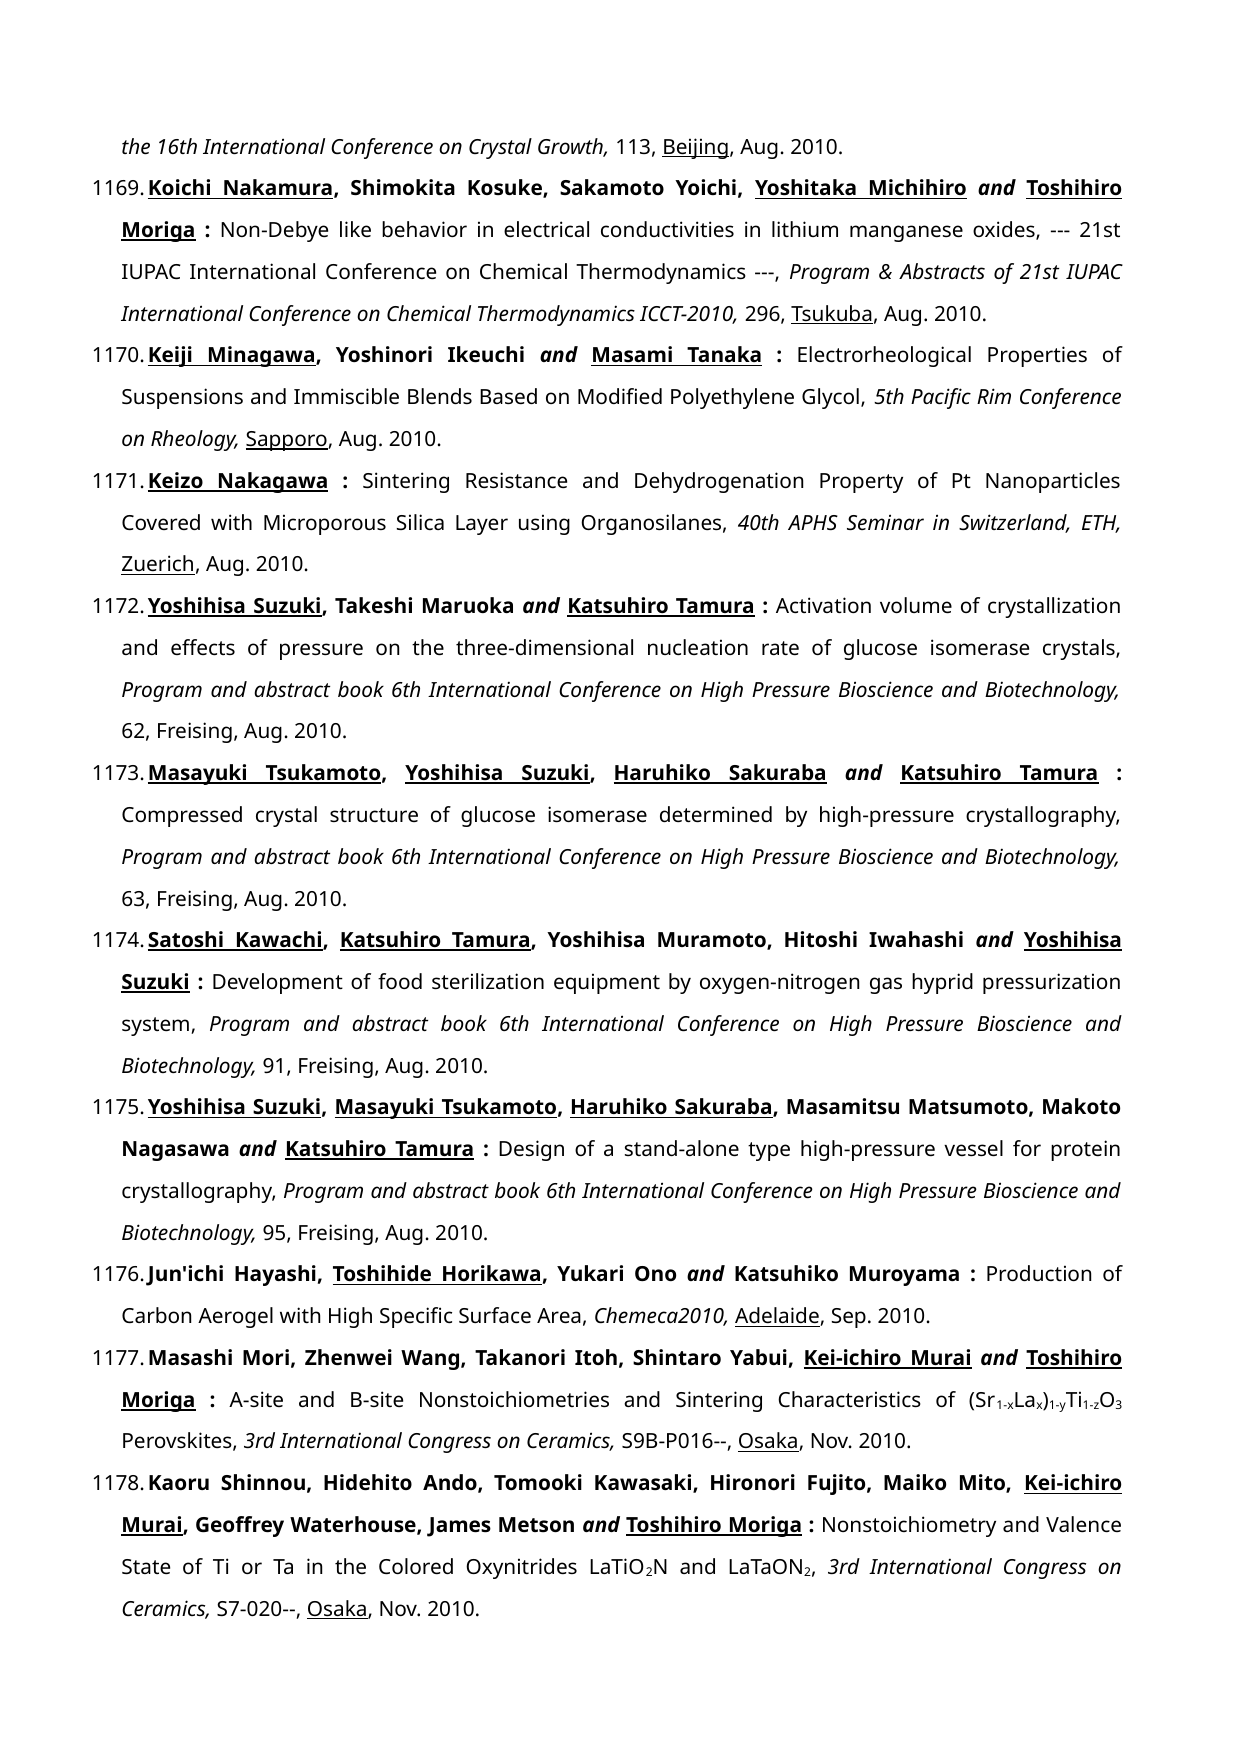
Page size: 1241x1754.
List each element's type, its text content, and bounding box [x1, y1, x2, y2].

list Yoshihisa Suzuki, Takeshi Maruoka and Katsuhiro Tamura : Activation volume of crystallization and effects of pressure on the three-dimensional nucleation rate of glucose isomerase crystals, Program and abstract book 6th International Conference on High Pressure Bioscience and Biotechnology, 62, Freising, Aug. 2010. [92, 584, 1122, 752]
list Kaoru Shinnou, Hidehito Ando, Tomooki Kawasaki, Hironori Fujito, Maiko Mito, Kei-ichiro Murai, Geoffrey Waterhouse, James Metson and Toshihiro Moriga : Nonstoichiometry and Valence State of Ti or Ta in the Colored Oxynitrides LaTiO2N and LaTaON2, 3rd International Congress on Ceramics, S7-020--, Osaka, Nov. 2010. [92, 1462, 1122, 1629]
list Yoshihisa Suzuki, Masayuki Tsukamoto, Haruhiko Sakuraba, Masamitsu Matsumoto, Makoto Nagasawa and Katsuhiro Tamura : Design of a stand-alone type high-pressure vessel for protein crystallography, Program and abstract book 6th International Conference on High Pressure Bioscience and Biotechnology, 95, Freising, Aug. 2010. [92, 1086, 1122, 1253]
list Masayuki Tsukamoto, Yoshihisa Suzuki, Haruhiko Sakuraba and Katsuhiro Tamura : Compressed crystal structure of glucose isomerase determined by high-pressure crystallography, Program and abstract book 6th International Conference on High Pressure Bioscience and Biotechnology, 63, Freising, Aug. 2010. [92, 752, 1122, 919]
list Jun'ichi Hayashi, Toshihide Horikawa, Yukari Ono and Katsuhiko Muroyama : Production of Carbon Aerogel with High Specific Surface Area, Chemeca2010, Adelaide, Sep. 2010. [92, 1253, 1122, 1336]
list Satoshi Kawachi, Katsuhiro Tamura, Yoshihisa Muramoto, Hitoshi Iwahashi and Yoshihisa Suzuki : Development of food sterilization equipment by oxygen-nitrogen gas hyprid pressurization system, Program and abstract book 6th International Conference on High Pressure Bioscience and Biotechnology, 91, Freising, Aug. 2010. [92, 919, 1122, 1086]
list Keizo Nakagawa : Sintering Resistance and Dehydrogenation Property of Pt Nanoparticles Covered with Microporous Silica Layer using Organosilanes, 40th APHS Seminar in Switzerland, ETH, Zuerich, Aug. 2010. [92, 459, 1122, 584]
list Masashi Mori, Zhenwei Wang, Takanori Itoh, Shintaro Yabui, Kei-ichiro Murai and Toshihiro Moriga : A-site and B-site Nonstoichiometries and Sintering Characteristics of (Sr1-xLax)1-yTi1-zO3 Perovskites, 3rd International Congress on Ceramics, S9B-P016--, Osaka, Nov. 2010. [92, 1336, 1122, 1462]
list Koichi Nakamura, Shimokita Kosuke, Sakamoto Yoichi, Yoshitaka Michihiro and Toshihiro Moriga : Non-Debye like behavior in electrical conductivities in lithium manganese oxides, --- 21st IUPAC International Conference on Chemical Thermodynamics ---, Program & Abstracts of 21st IUPAC International Conference on Chemical Thermodynamics ICCT-2010, 296, Tsukuba, Aug. 2010. [92, 167, 1122, 334]
list Keiji Minagawa, Yoshinori Ikeuchi and Masami Tanaka : Electrorheological Properties of Suspensions and Immiscible Blends Based on Modified Polyethylene Glycol, 5th Pacific Rim Conference on Rheology, Sapporo, Aug. 2010. [92, 334, 1122, 459]
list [92, 125, 1122, 167]
